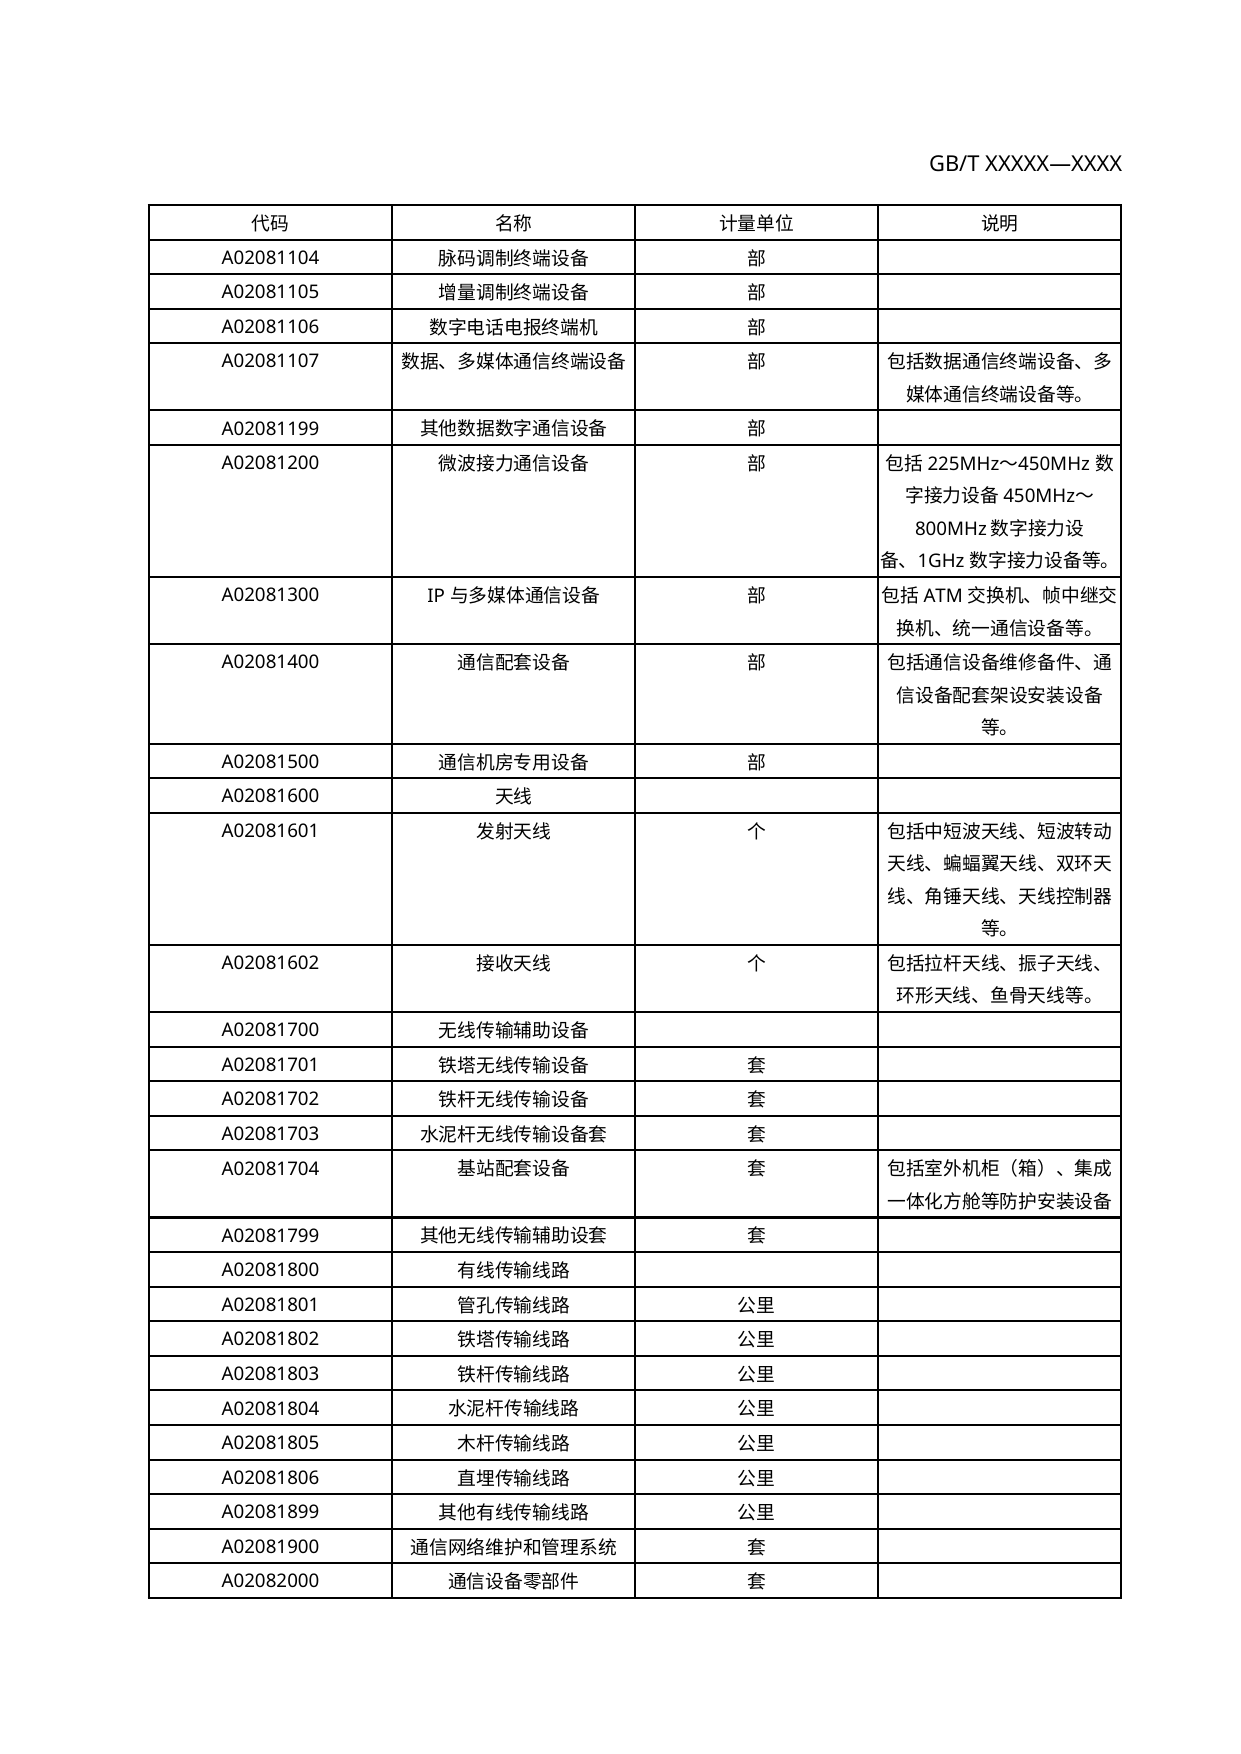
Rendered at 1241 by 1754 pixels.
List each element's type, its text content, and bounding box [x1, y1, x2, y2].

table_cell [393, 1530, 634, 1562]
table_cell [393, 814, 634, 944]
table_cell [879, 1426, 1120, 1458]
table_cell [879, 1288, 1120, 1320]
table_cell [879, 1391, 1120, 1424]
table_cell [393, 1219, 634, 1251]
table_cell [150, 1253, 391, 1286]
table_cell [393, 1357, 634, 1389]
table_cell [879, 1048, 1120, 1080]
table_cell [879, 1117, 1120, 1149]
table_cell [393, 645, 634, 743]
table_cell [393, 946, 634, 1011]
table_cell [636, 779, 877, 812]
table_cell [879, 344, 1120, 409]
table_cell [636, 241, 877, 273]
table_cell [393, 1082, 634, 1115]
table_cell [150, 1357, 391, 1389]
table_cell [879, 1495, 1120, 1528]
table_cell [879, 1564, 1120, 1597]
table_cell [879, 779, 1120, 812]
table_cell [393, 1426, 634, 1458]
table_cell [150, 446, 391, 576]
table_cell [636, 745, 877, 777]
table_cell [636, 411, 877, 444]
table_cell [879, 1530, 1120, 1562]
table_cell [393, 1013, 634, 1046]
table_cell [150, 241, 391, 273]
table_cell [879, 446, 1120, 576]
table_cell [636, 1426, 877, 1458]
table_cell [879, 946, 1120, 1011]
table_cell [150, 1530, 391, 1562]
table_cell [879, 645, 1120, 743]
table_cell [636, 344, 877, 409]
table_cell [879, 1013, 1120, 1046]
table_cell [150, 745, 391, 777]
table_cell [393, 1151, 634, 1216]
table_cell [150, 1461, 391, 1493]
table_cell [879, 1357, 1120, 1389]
table_header 代码 [150, 206, 391, 238]
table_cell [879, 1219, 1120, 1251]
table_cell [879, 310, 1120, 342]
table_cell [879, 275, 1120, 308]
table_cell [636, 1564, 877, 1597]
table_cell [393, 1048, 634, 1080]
table_header 名称 [393, 206, 634, 238]
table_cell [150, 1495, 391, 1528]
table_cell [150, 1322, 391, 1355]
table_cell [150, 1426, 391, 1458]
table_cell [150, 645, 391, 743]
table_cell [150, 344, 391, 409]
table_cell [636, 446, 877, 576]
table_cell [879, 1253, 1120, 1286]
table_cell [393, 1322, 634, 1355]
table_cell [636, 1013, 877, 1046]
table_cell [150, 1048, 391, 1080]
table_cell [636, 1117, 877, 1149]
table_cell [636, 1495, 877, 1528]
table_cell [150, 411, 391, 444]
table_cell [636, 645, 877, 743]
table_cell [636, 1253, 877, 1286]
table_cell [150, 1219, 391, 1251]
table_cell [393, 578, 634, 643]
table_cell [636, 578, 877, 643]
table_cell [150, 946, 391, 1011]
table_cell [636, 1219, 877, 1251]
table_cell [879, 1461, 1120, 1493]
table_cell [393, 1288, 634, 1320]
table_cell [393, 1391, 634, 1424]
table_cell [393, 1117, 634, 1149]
table_header 计量单位 [636, 206, 877, 238]
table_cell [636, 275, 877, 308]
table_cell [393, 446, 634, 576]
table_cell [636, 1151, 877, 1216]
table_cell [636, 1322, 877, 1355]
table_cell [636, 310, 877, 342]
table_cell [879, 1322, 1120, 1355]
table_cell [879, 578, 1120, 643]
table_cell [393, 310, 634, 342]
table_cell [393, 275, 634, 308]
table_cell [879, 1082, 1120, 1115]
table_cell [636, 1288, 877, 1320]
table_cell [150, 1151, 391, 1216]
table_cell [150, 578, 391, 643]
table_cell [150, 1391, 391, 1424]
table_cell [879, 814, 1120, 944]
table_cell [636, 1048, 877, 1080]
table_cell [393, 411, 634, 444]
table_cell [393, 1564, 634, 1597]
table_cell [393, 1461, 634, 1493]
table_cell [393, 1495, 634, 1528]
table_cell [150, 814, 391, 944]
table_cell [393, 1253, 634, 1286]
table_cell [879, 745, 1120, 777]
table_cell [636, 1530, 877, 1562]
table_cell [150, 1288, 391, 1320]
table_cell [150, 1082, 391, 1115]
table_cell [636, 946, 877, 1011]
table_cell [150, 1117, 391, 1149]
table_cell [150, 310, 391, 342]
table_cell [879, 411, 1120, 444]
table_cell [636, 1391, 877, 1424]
table_header 说明 [879, 206, 1120, 238]
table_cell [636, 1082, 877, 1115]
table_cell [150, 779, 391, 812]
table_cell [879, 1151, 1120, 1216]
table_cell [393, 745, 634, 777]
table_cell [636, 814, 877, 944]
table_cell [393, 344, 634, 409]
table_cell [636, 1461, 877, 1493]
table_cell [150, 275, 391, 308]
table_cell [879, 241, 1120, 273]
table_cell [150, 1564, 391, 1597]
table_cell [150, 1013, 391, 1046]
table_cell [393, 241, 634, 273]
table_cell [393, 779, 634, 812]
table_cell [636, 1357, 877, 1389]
